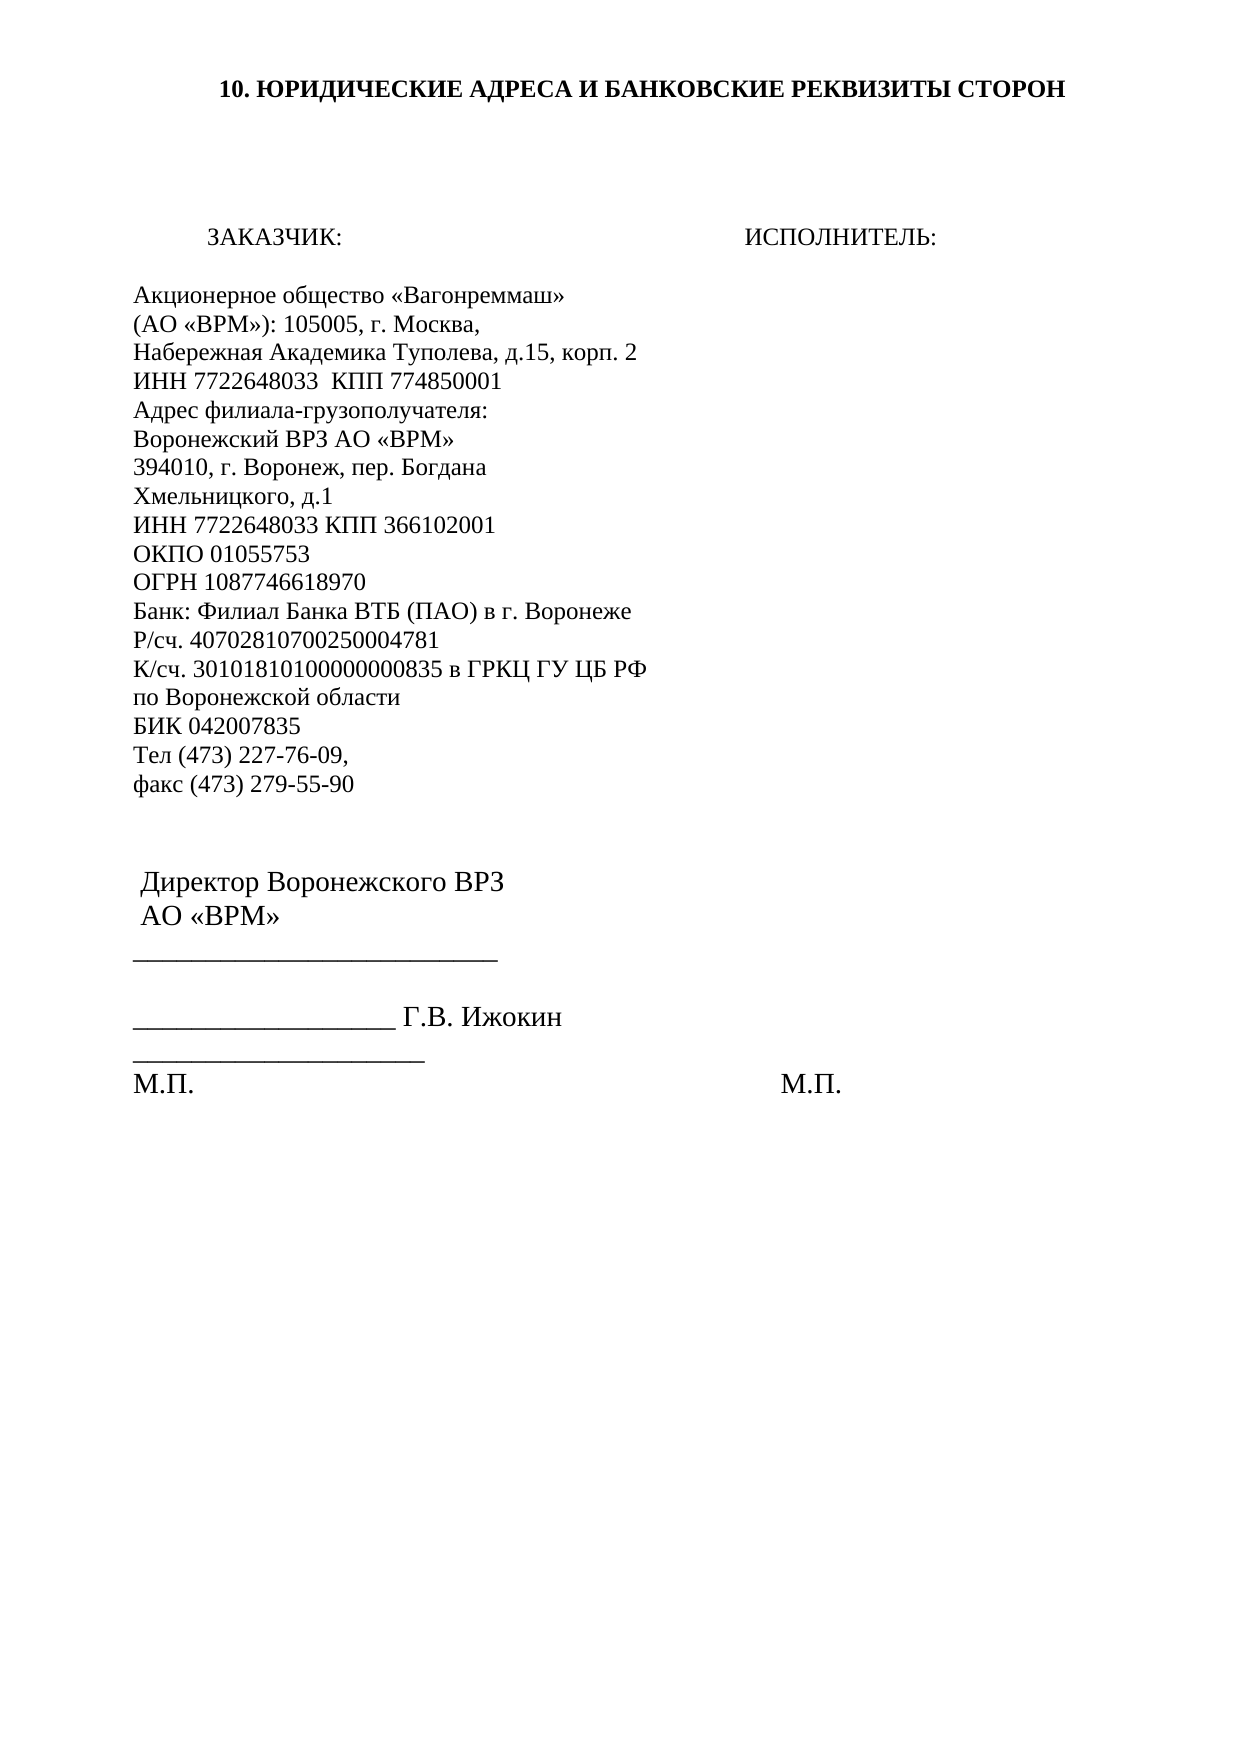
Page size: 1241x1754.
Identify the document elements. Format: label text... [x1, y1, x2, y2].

text М.П. М.П. [133, 1066, 1152, 1099]
text АО «ВРМ» _________________________ [133, 898, 1152, 965]
text Директор Воронежского ВРЗ [133, 864, 1152, 898]
table_header ЗАКАЗЧИК: Акционерное общество «Вагонреммаш» (АО «ВРМ»): 105005, г. Москва, Набережная Академика Туполева, д.15, корп. 2 ИНН 7722648033 КПП 774850001 Адрес филиала-грузополучателя: Воронежский ВРЗ АО «ВРМ» 394010, г. Воронеж, пер. Богдана Хмельницкого, д.1 ИНН 7722648033 КПП 366102001 ОКПО 01055753 ОГРН 1087746618970 Банк: Филиал Банка ВТБ (ПАО) в г. Воронеже Р/сч. 40702810700250004781 К/сч. 30101810100000000835 в ГРКЦ ГУ ЦБ РФ по Воронежской области БИК 042007835 Тел (473) 227-76-09, факс (473) 279-55-90 [122, 223, 659, 797]
text 10. ЮРИДИЧЕСКИЕ АДРЕСА И БАНКОВСКИЕ РЕКВИЗИТЫ СТОРОН [133, 74, 1152, 103]
table_header ИСПОЛНИТЕЛЬ: [659, 223, 1183, 797]
text __________________ Г.В. Ижокин ____________________ [133, 999, 1152, 1066]
